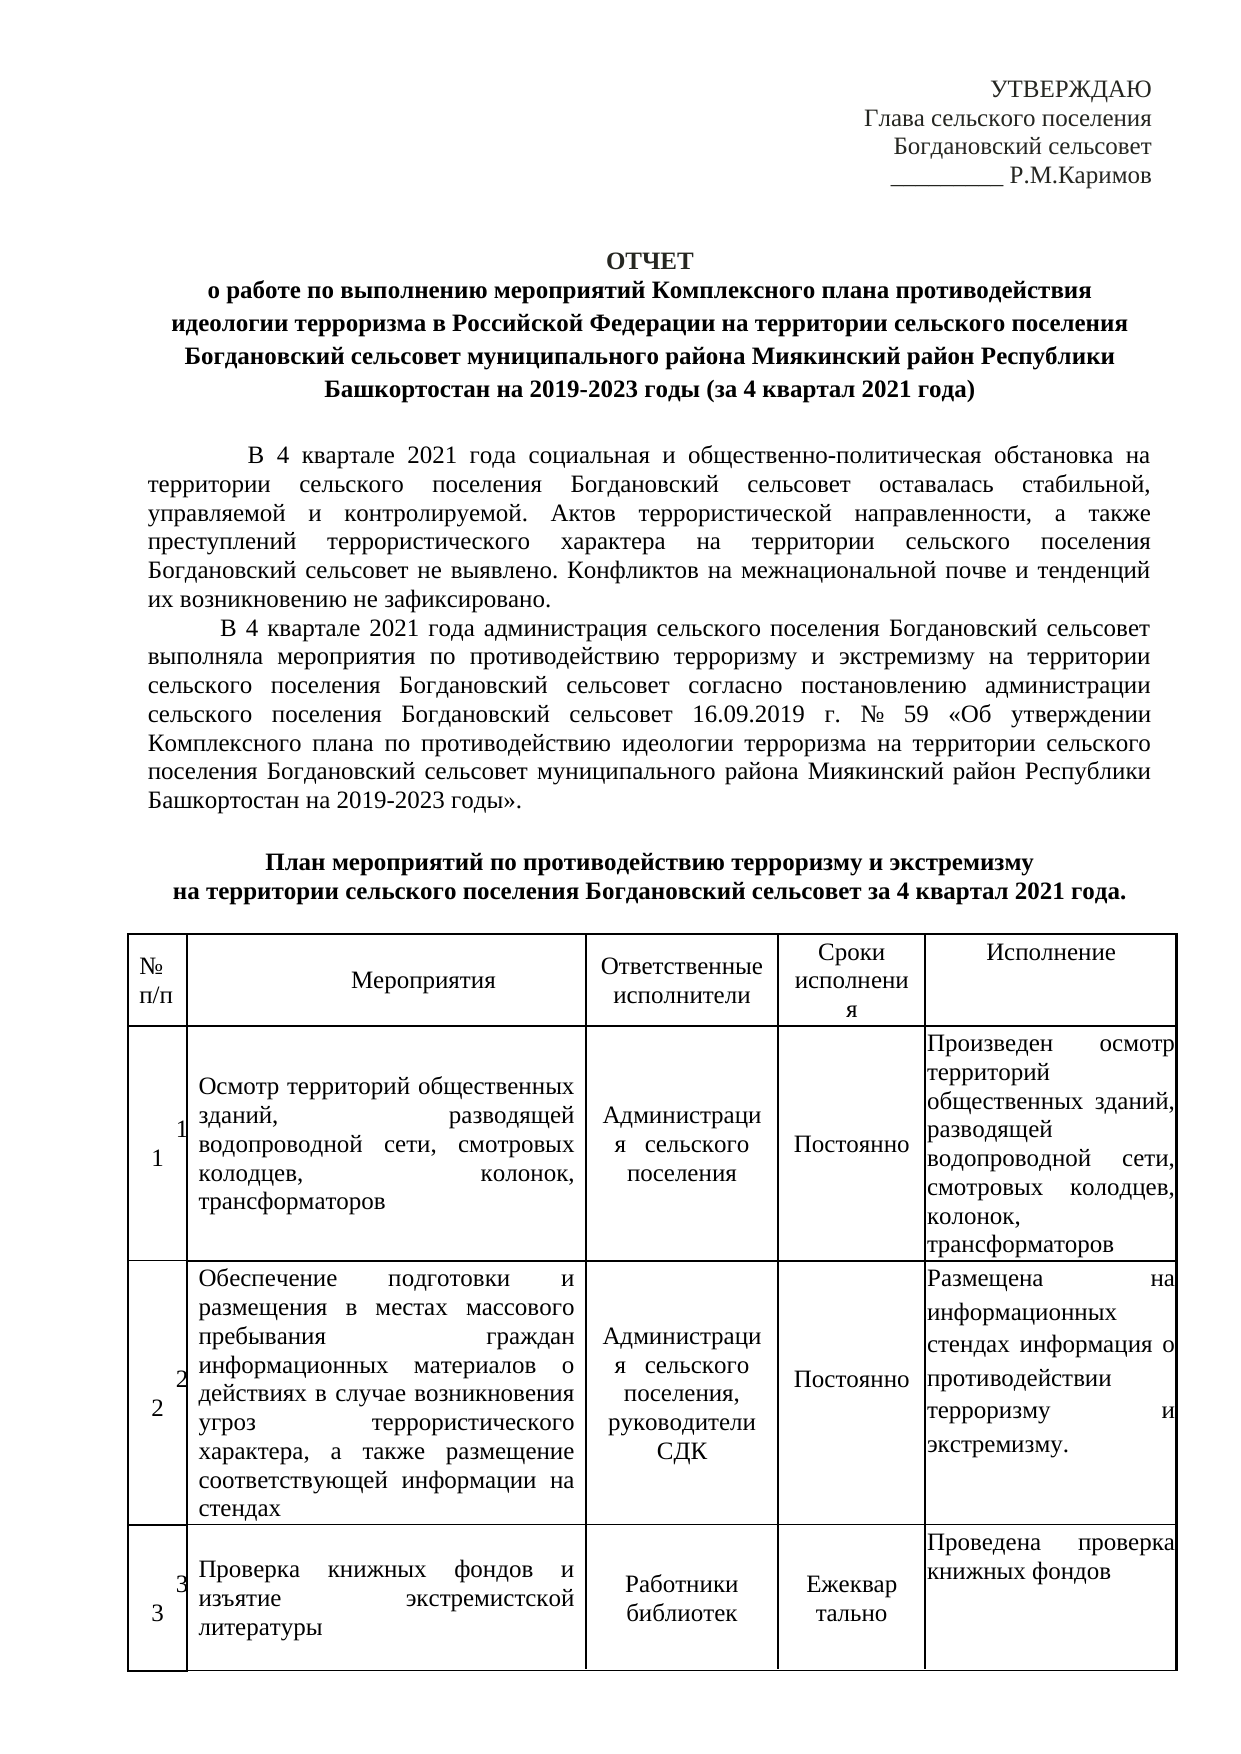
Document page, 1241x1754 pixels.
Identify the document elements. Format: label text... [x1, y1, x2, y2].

text В 4 квартале 2021 года социальная и общественно-политическая обстановка на территории сельского поселения Богдановский сельсовет оставалась стабильной, управляемой и контролируемой. Актов террористической направленности, а также преступлений террористического характера на территории сельского поселения Богдановский сельсовет не выявлено. Конфликтов на межнациональной почве и тенденций их возникновению не зафиксировано. [148, 440, 1152, 613]
table_cell 33 [129, 1526, 186, 1669]
table_header № п/п [129, 935, 186, 1025]
text ОТЧЕТ [148, 246, 1152, 275]
text В 4 квартале 2021 года администрация сельского поселения Богдановский сельсовет выполняла мероприятия по противодействию терроризму и экстремизму на территории сельского поселения Богдановский сельсовет согласно постановлению администрации сельского поселения Богдановский сельсовет 16.09.2019 г. № 59 «Об утверждении Комплексного плана по противодействию идеологии терроризма на территории сельского поселения Богдановский сельсовет муниципального района Миякинский район Республики Башкортостан на 2019-2023 годы». [148, 613, 1152, 814]
table_header Исполнение [926, 935, 1175, 1025]
text План мероприятий по противодействию терроризму и экстремизму [148, 847, 1152, 876]
table_cell Ежеквар тально [779, 1525, 924, 1669]
table_header Ответственные исполнители [587, 935, 777, 1025]
table_cell Размещена на информационных стендах информация о противодействии терроризму и экстремизму. [926, 1262, 1175, 1524]
table_cell Работники библиотек [587, 1525, 777, 1669]
text _________ Р.М.Каримов [148, 160, 1152, 189]
table_cell Администрация сельского поселения [587, 1027, 777, 1260]
table_cell Постоянно [779, 1027, 924, 1260]
text Глава сельского поселения [148, 103, 1152, 131]
table_header Сроки исполнения [779, 935, 924, 1025]
text на территории сельского поселения Богдановский сельсовет за 4 квартал 2021 года. [148, 876, 1152, 904]
table_cell 11 [129, 1027, 186, 1260]
table_cell Произведен осмотр территорий общественных зданий, разводящей водопроводной сети, смотровых колодцев, колонок, трансформаторов [926, 1027, 1175, 1260]
text о работе по выполнению мероприятий Комплексного плана противодействия идеологии терроризма в Российской Федерации на территории сельского поселения Богдановский сельсовет муниципального района Миякинский район Республики Башкортостан на 2019-2023 годы (за 4 квартал 2021 года) [148, 275, 1152, 403]
text Богдановский сельсовет [148, 131, 1152, 160]
table_cell Постоянно [779, 1262, 924, 1524]
table_cell 22 [129, 1261, 186, 1524]
table_cell Проведена проверка книжных фондов [926, 1525, 1175, 1669]
text УТВЕРЖДАЮ [148, 74, 1152, 103]
table_cell Обеспечение подготовки и размещения в местах массового пребывания граждан информационных материалов о действиях в случае возникновения угроз террористического характера, а также размещение соответствующей информации на стендах [188, 1262, 585, 1524]
table_header Мероприятия [188, 935, 585, 1025]
table_cell Осмотр территорий общественных зданий, разводящей водопроводной сети, смотровых колодцев, колонок, трансформаторов [188, 1027, 585, 1260]
table_cell Администрация сельского поселения, руководители СДК [587, 1262, 777, 1524]
table_cell Проверка книжных фондов и изъятие экстремистской литературы [188, 1525, 585, 1669]
